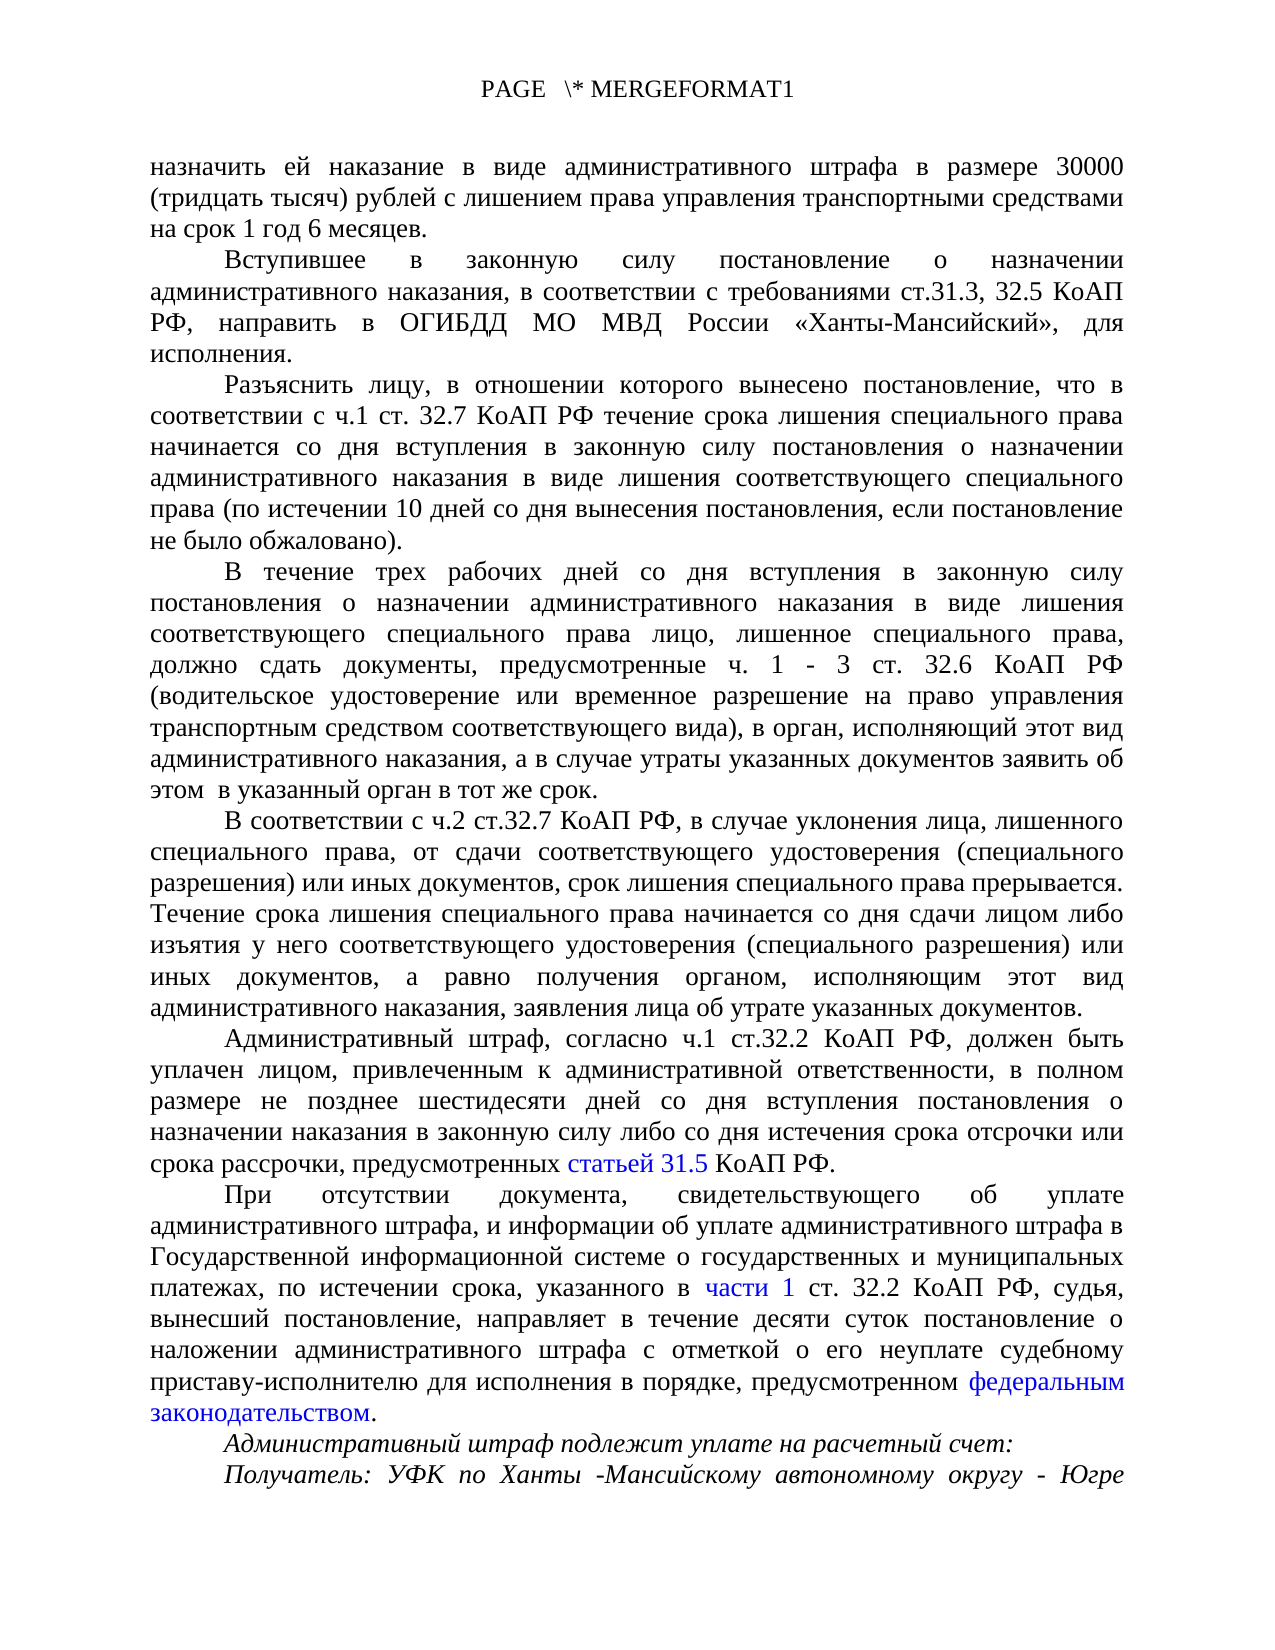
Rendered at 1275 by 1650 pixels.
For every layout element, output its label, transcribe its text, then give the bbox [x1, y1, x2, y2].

text Административный штраф, согласно ч.1 ст.32.2 КоАП РФ, должен быть уплачен лицом, привлеченным к административной ответственности, в полном размере не позднее шестидесяти дней со дня вступления постановления о назначении наказания в законную силу либо со дня истечения срока отсрочки или срока рассрочки, предусмотренных статьей 31.5 КоАП РФ. [150, 1022, 1125, 1178]
text Разъяснить лицу, в отношении которого вынесено постановление, что в соответствии с ч.1 ст. 32.7 КоАП РФ течение срока лишения специального права начинается со дня вступления в законную силу постановления о назначении административного наказания в виде лишения соответствующего специального права (по истечении 10 дней со дня вынесения постановления, если постановление не было обжаловано). [150, 368, 1125, 555]
text В соответствии с ч.2 ст.32.7 КоАП РФ, в случае уклонения лица, лишенного специального права, от сдачи соответствующего удостоверения (специального разрешения) или иных документов, срок лишения специального права прерывается. Течение срока лишения специального права начинается со дня сдачи лицом либо изъятия у него соответствующего удостоверения (специального разрешения) или иных документов, а равно получения органом, исполняющим этот вид административного наказания, заявления лица об утрате указанных документов. [150, 804, 1125, 1022]
text Вступившее в законную силу постановление о назначении административного наказания, в соответствии с требованиями ст.31.3, 32.5 КоАП РФ, направить в ОГИБДД МО МВД России «Ханты-Мансийский», для исполнения. [150, 243, 1125, 368]
text При отсутствии документа, свидетельствующего об уплате административного штрафа, и информации об уплате административного штрафа в Государственной информационной системе о государственных и муниципальных платежах, по истечении срока, указанного в части 1 ст. 32.2 КоАП РФ, судья, вынесший постановление, направляет в течение десяти суток постановление о наложении административного штрафа с отметкой о его неуплате судебному приставу-исполнителю для исполнения в порядке, предусмотренном федеральным законодательством. [150, 1178, 1125, 1427]
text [150, 150, 1125, 243]
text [150, 1458, 1125, 1489]
text В течение трех рабочих дней со дня вступления в законную силу постановления о назначении административного наказания в виде лишения соответствующего специального права лицо, лишенное специального права, должно сдать документы, предусмотренные ч. 1 - 3 ст. 32.6 КоАП РФ (водительское удостоверение или временное разрешение на право управления транспортным средством соответствующего вида), в орган, исполняющий этот вид административного наказания, а в случае утраты указанных документов заявить об этом в указанный орган в тот же срок. [150, 555, 1125, 804]
text Административный штраф подлежит уплате на расчетный счет: [150, 1427, 1125, 1458]
